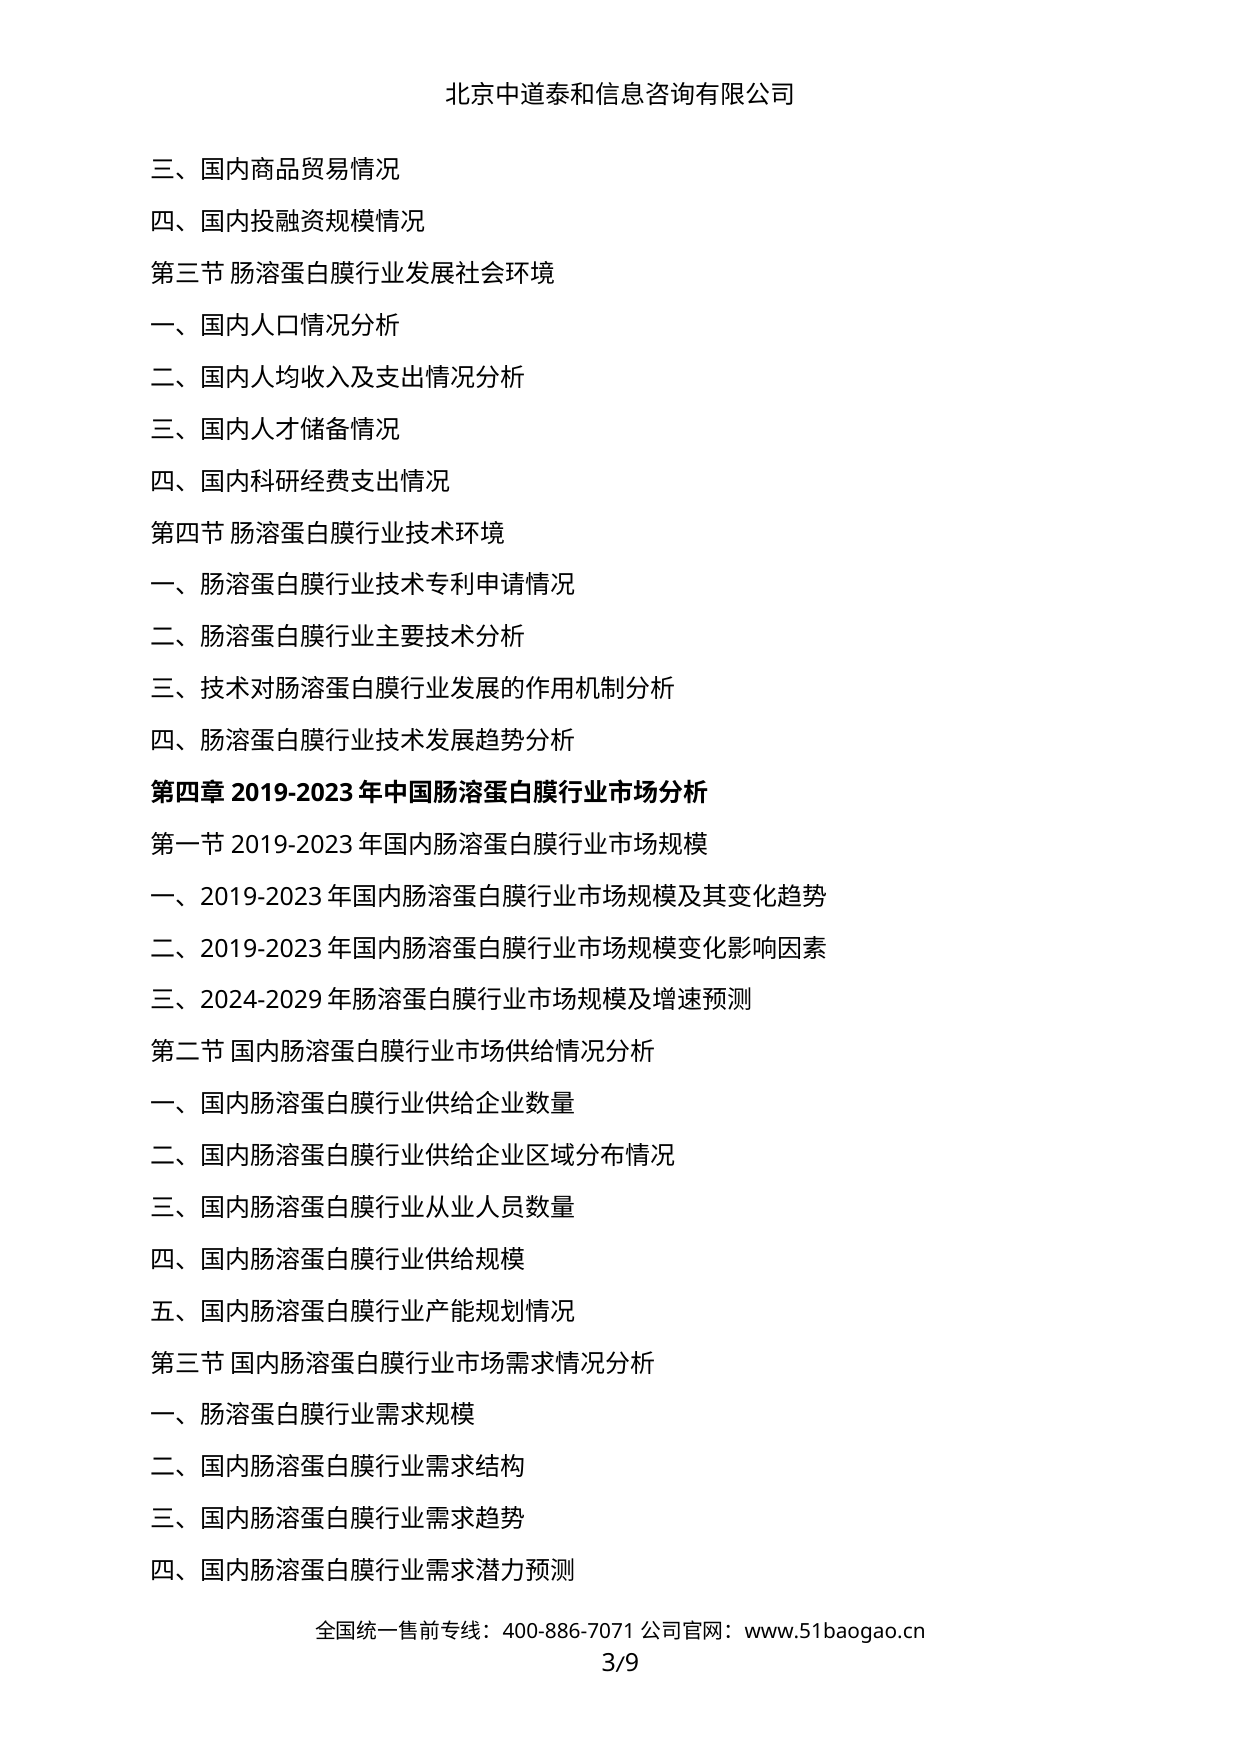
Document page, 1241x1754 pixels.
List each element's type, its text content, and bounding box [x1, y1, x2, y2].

text 五、国内肠溶蛋白膜行业产能规划情况 [150, 1291, 1090, 1327]
text 二、国内人均收入及支出情况分析 [150, 357, 1090, 394]
text 第四节 肠溶蛋白膜行业技术环境 [150, 513, 1090, 549]
text 四、国内科研经费支出情况 [150, 461, 1090, 497]
text 一、国内人口情况分析 [150, 306, 1090, 342]
text 二、肠溶蛋白膜行业主要技术分析 [150, 617, 1090, 653]
text 第一节 2019-2023年国内肠溶蛋白膜行业市场规模 [150, 824, 1090, 861]
text 二、2019-2023年国内肠溶蛋白膜行业市场规模变化影响因素 [150, 928, 1090, 964]
text 一、2019-2023年国内肠溶蛋白膜行业市场规模及其变化趋势 [150, 876, 1090, 912]
text 三、2024-2029年肠溶蛋白膜行业市场规模及增速预测 [150, 980, 1090, 1016]
text 三、技术对肠溶蛋白膜行业发展的作用机制分析 [150, 669, 1090, 705]
text 二、国内肠溶蛋白膜行业需求结构 [150, 1447, 1090, 1483]
text 四、肠溶蛋白膜行业技术发展趋势分析 [150, 721, 1090, 757]
text 一、国内肠溶蛋白膜行业供给企业数量 [150, 1084, 1090, 1120]
text 第四章 2019-2023年中国肠溶蛋白膜行业市场分析 [150, 772, 1090, 809]
text 四、国内投融资规模情况 [150, 202, 1090, 238]
text 第三节 国内肠溶蛋白膜行业市场需求情况分析 [150, 1343, 1090, 1379]
text 三、国内人才储备情况 [150, 409, 1090, 446]
text 四、国内肠溶蛋白膜行业供给规模 [150, 1239, 1090, 1276]
text 四、国内肠溶蛋白膜行业需求潜力预测 [150, 1551, 1090, 1587]
text 二、国内肠溶蛋白膜行业供给企业区域分布情况 [150, 1136, 1090, 1172]
text 第二节 国内肠溶蛋白膜行业市场供给情况分析 [150, 1032, 1090, 1068]
text 第三节 肠溶蛋白膜行业发展社会环境 [150, 254, 1090, 290]
text 三、国内肠溶蛋白膜行业从业人员数量 [150, 1187, 1090, 1224]
text 一、肠溶蛋白膜行业需求规模 [150, 1395, 1090, 1431]
text 三、国内肠溶蛋白膜行业需求趋势 [150, 1499, 1090, 1535]
text 三、国内商品贸易情况 [150, 150, 1090, 186]
text 一、肠溶蛋白膜行业技术专利申请情况 [150, 565, 1090, 601]
